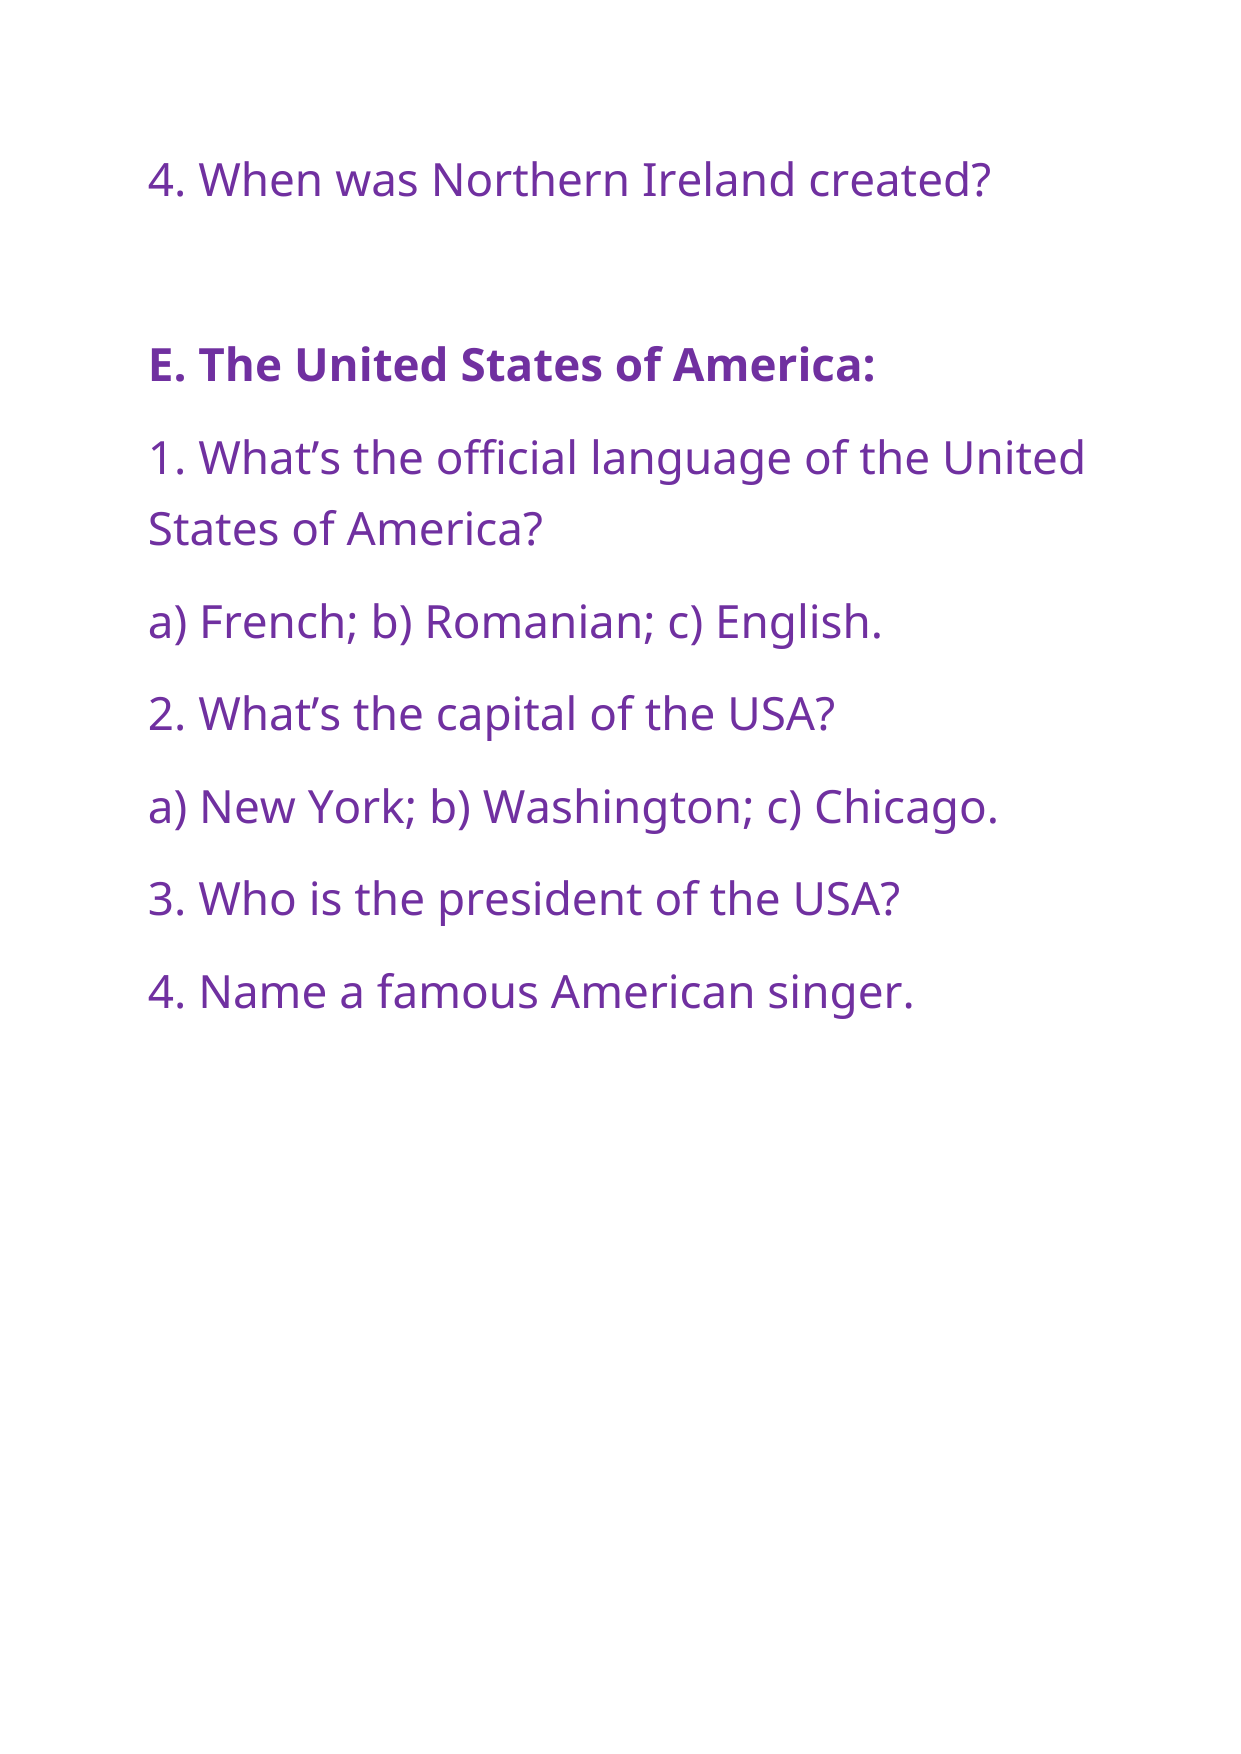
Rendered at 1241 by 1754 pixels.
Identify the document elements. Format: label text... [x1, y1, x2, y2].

text E. The United States of America: [148, 333, 1093, 395]
text 1. What’s the official language of the United States of America? [148, 425, 1093, 559]
text 4. When was Northern Ireland created? [148, 148, 1093, 210]
text 3. Who is the president of the USA? [148, 867, 1093, 929]
text a) French; b) Romanian; c) English. [148, 589, 1093, 652]
text 2. What’s the capital of the USA? [148, 682, 1093, 744]
text 4. Name a famous American singer. [148, 959, 1093, 1022]
text a) New York; b) Washington; c) Chicago. [148, 774, 1093, 837]
